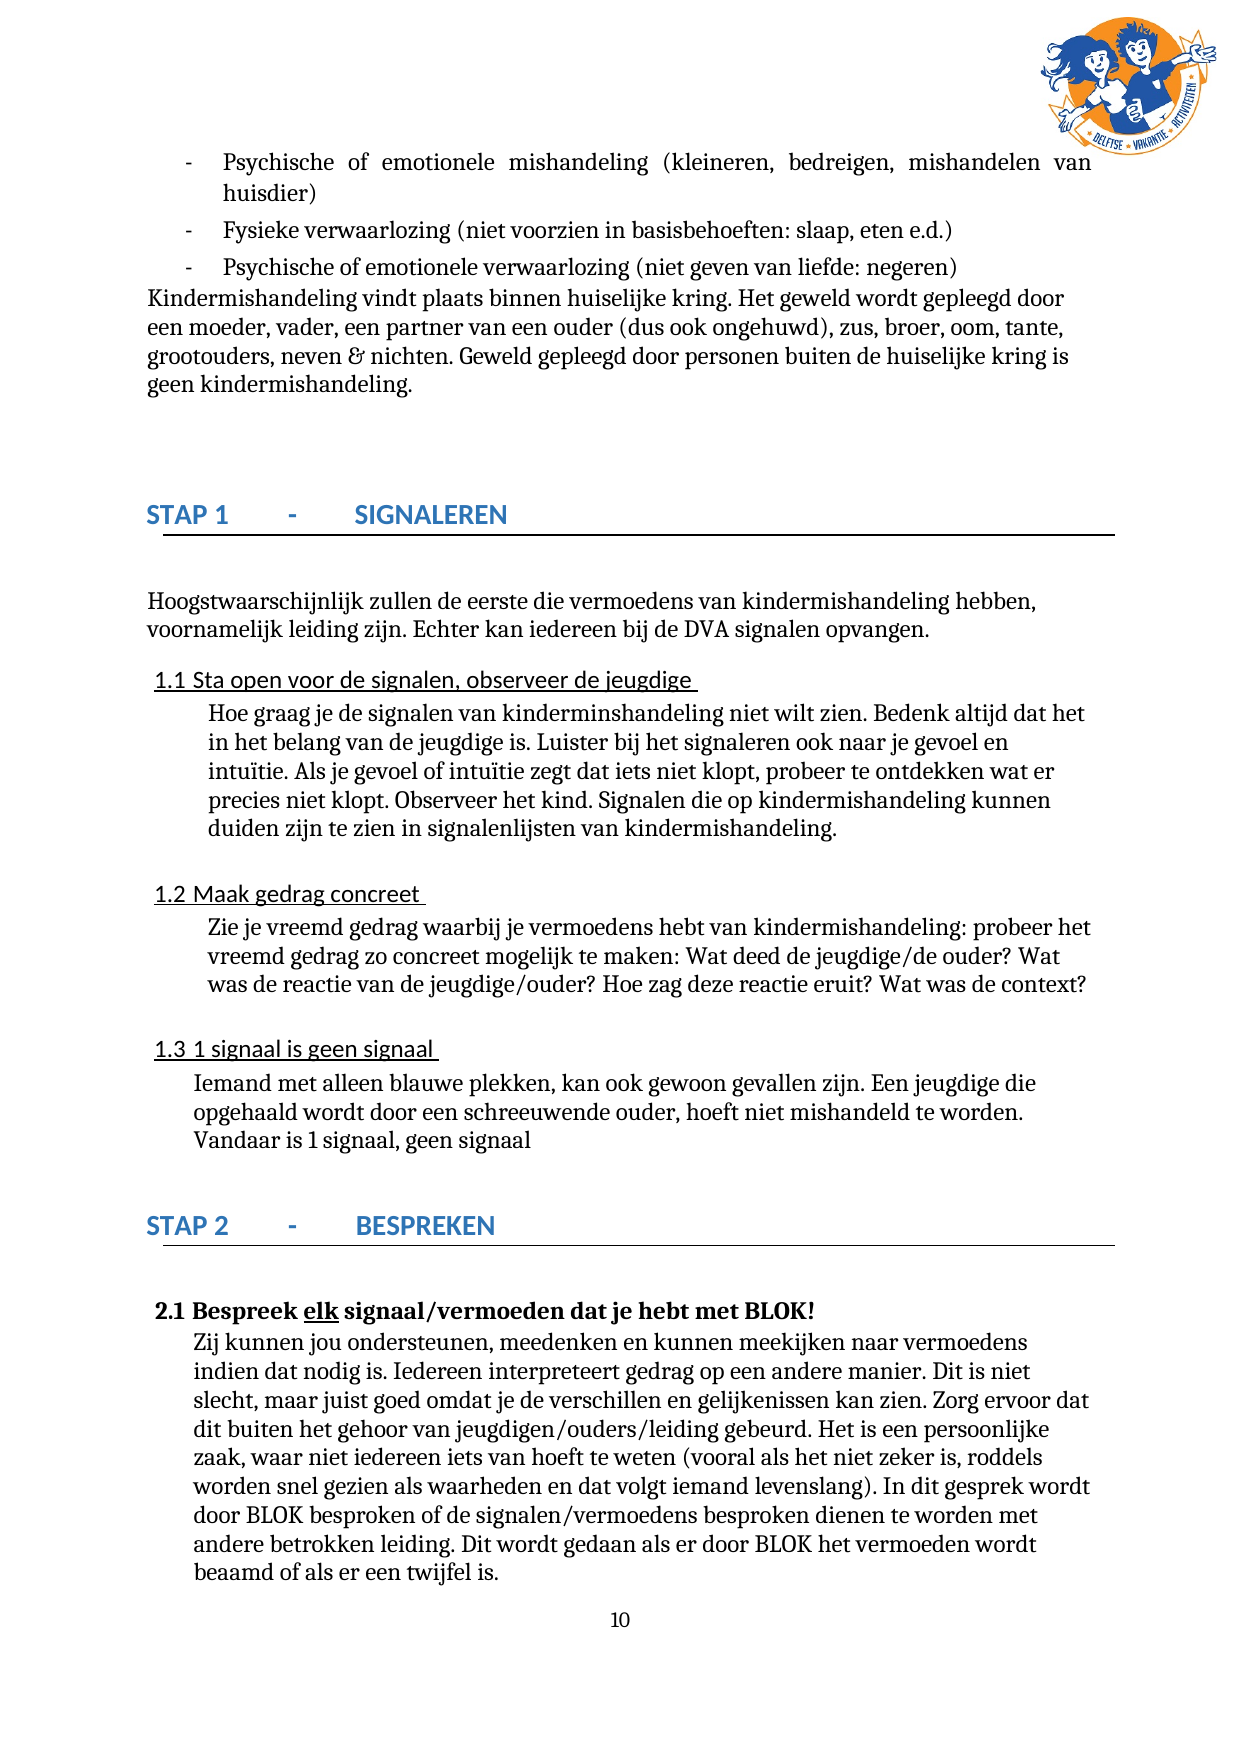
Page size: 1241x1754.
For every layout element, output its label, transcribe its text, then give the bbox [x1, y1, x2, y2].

subtitle 1.1 Sta open voor de signalen, observeer de jeugdige [154, 664, 1093, 694]
text 2.1 Bespreek elk signaal/vermoeden dat je hebt met BLOK! [155, 1297, 1093, 1326]
text Hoe graag je de signalen van kinderminshandeling niet wilt zien. Bedenk altijd dat het in het belang van de jeugdige is. Luister bij het signaleren ook naar je gevoel en intuïtie. Als je gevoel of intuïtie zegt dat iets niet klopt, probeer te ontdekken wat er precies niet klopt. Observeer het kind. Signalen die op kindermishandeling kunnen duiden zijn te zien in signalenlijsten van kindermishandeling. [208, 699, 1093, 843]
subtitle 1.2 Maak gedrag concreet [154, 878, 1093, 908]
text Hoogstwaarschijnlijk zullen de eerste die vermoedens van kindermishandeling hebben, voornamelijk leiding zijn. Echter kan iedereen bij de DVA signalen opvangen. [147, 587, 1093, 644]
subtitle STAP 2 - BESPREKEN [146, 1207, 1093, 1242]
list Psychische of emotionele verwaarlozing (niet geven van liefde: negeren) [185, 252, 1093, 281]
text Iemand met alleen blauwe plekken, kan ook gewoon gevallen zijn. Een jeugdige die opgehaald wordt door een schreeuwende ouder, hoeft niet mishandeld te worden. Vandaar is 1 signaal, geen signaal [193, 1069, 1093, 1155]
picture [1040, 17, 1217, 163]
list Fysieke verwaarlozing (niet voorzien in basisbehoeften: slaap, eten e.d.) [185, 216, 1093, 245]
text Zie je vreemd gedrag waarbij je vermoedens hebt van kindermishandeling: probeer het vreemd gedrag zo concreet mogelijk te maken: Wat deed de jeugdige/de ouder? Wat was de reactie van de jeugdige/ouder? Hoe zag deze reactie eruit? Wat was de context? [208, 913, 1093, 999]
subtitle STAP 1 - SIGNALEREN [146, 496, 1093, 532]
text Kindermishandeling vindt plaats binnen huiselijke kring. Het geweld wordt gepleegd door een moeder, vader, een partner van een ouder (dus ook ongehuwd), zus, broer, oom, tante, grootouders, neven & nichten. Geweld gepleegd door personen buiten de huiselijke kring is geen kindermishandeling. [147, 284, 1093, 399]
subtitle 1.3 1 signaal is geen signaal [154, 1033, 1093, 1064]
text Zij kunnen jou ondersteunen, meedenken en kunnen meekijken naar vermoedens indien dat nodig is. Iedereen interpreteert gedrag op een andere manier. Dit is niet slecht, maar juist goed omdat je de verschillen en gelijkenissen kan zien. Zorg ervoor dat dit buiten het gehoor van jeugdigen/ouders/leiding gebeurd. Het is een persoonlijke zaak, waar niet iedereen iets van hoeft te weten (vooral als het niet zeker is, roddels worden snel gezien als waarheden en dat volgt iemand levenslang). In dit gesprek wordt door BLOK besproken of de signalen/vermoedens besproken dienen te worden met andere betrokken leiding. Dit wordt gedaan als er door BLOK het vermoeden wordt beaamd of als er een twijfel is. [193, 1328, 1093, 1587]
list Psychische of emotionele mishandeling (kleineren, bedreigen, mishandelen van huisdier) [185, 148, 1093, 208]
